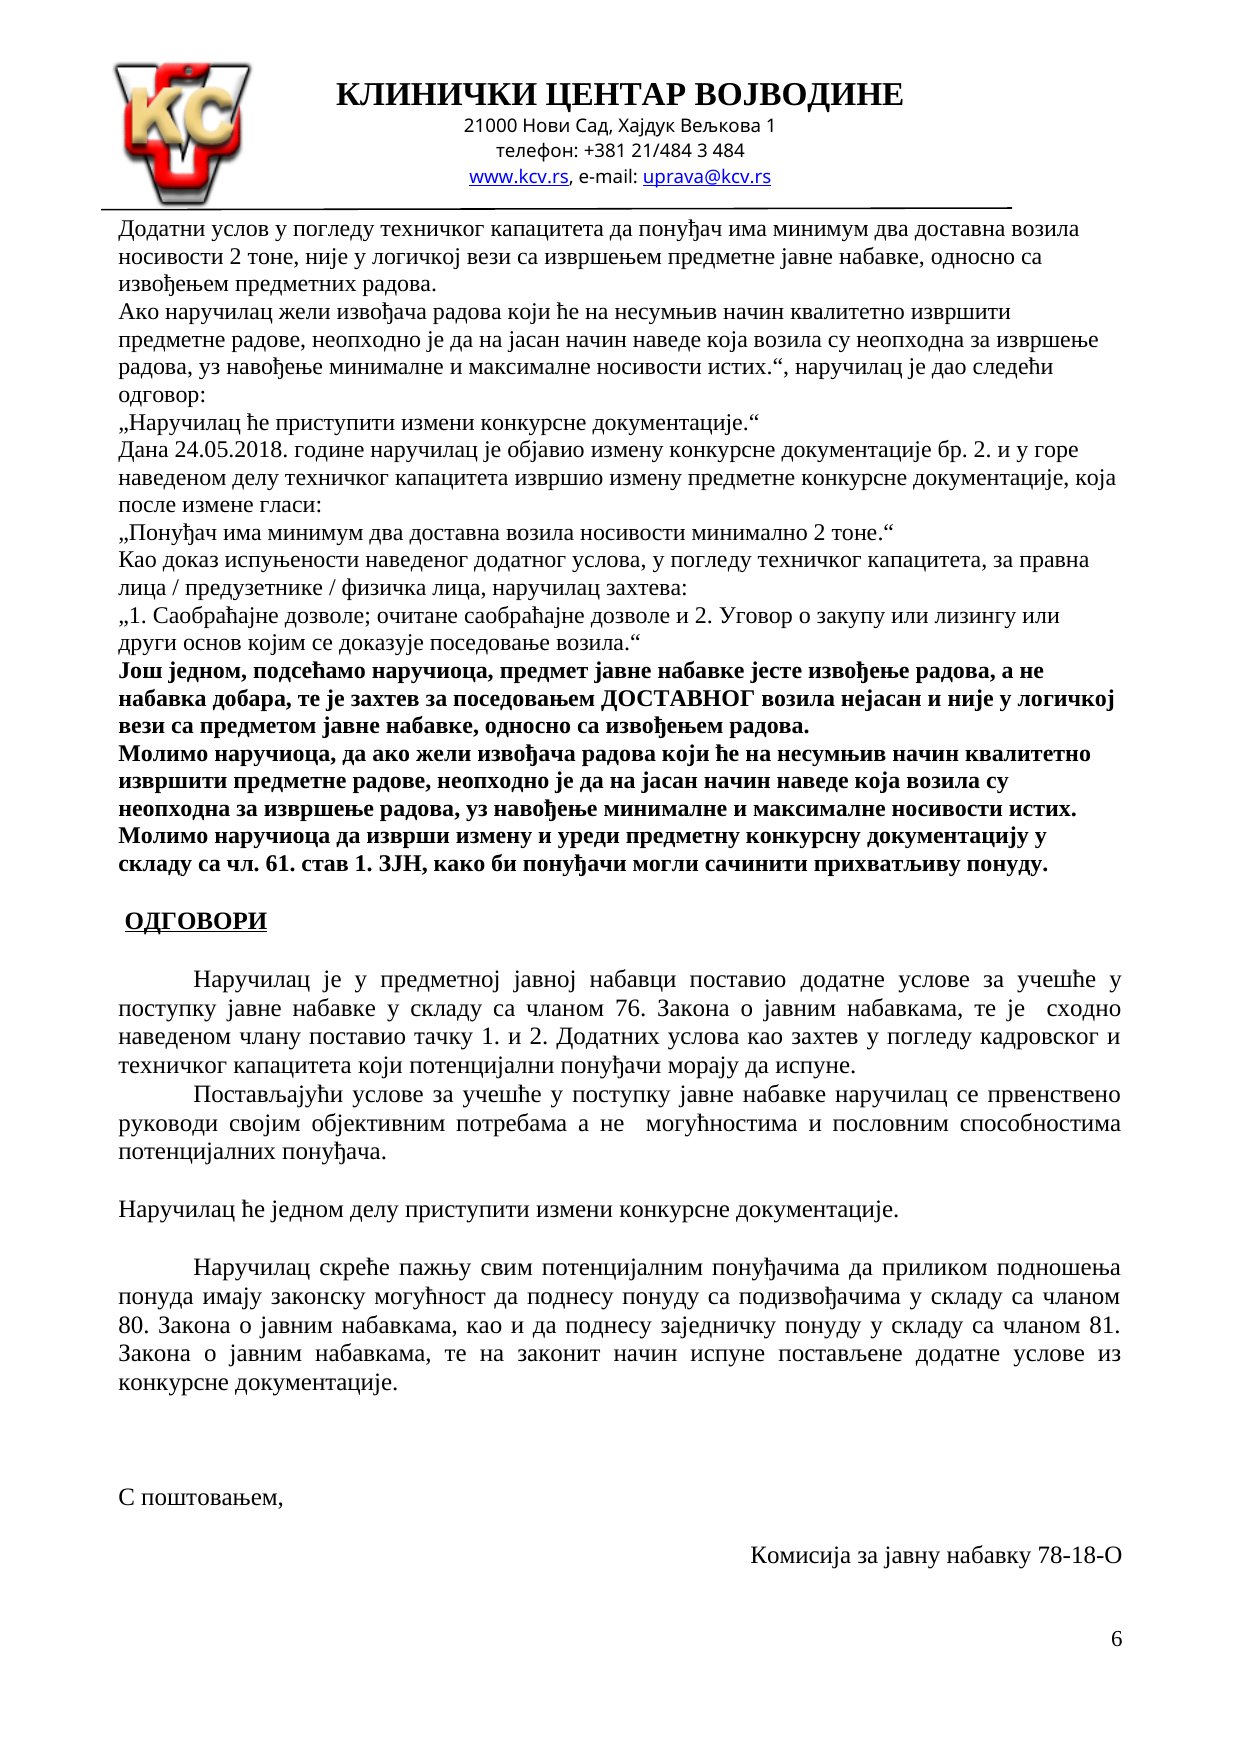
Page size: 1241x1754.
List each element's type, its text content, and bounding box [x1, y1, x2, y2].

text Још једном, подсећамо наручиоца, предмет јавне набавке јесте извођење радова, а не набавка добара, те је захтев за поседовањем ДОСТАВНОГ возила нејасан и није у логичкој вези са предметом јавне набавке, односно са извођењем радова. [118, 656, 1122, 739]
text ОДГОВОРИ [118, 906, 1122, 935]
text Наручилац ће једном делу приступити измени конкурсне документације. [118, 1194, 1122, 1223]
text „Понуђач има минимум два доставна возила носивости минимално 2 тоне.“ [118, 518, 1122, 546]
text Молимо наручиоца, да ако жели извођача радова који ће на несумњив начин квалитетно извршити предметне радове, неопходно је да на јасан начин наведе која возила су неопходна за извршење радова, уз навођење минималне и максималне носивости истих. [118, 739, 1122, 822]
picture [110, 59, 256, 208]
text „Наручилац ће приступити измени конкурсне документације.“ [118, 407, 1122, 435]
text Комисија за јавну набавку 78-18-O [118, 1540, 1122, 1568]
text Наручилац је у предметној јавној набавци поставио додатне услове за учешће у поступку јавне набавке у складу са чланом 76. Закона о јавним набавкама, те је сходно наведеном члану поставио тачку 1. и 2. Додатних услова као захтев у погледу кадровског и техничког капацитета који потенцијални понуђачи морају да испуне. [118, 964, 1122, 1079]
text Као доказ испуњености наведеног додатног услова, у погледу техничког капацитета, за правна лица / предузетнике / физичка лица, наручилац захтева: [118, 546, 1122, 601]
text Дана 24.05.2018. године наручилац је објавио измену конкурсне документације бр. 2. и у горе наведеном делу техничког капацитета извршио измену предметне конкурсне документације, која после измене гласи: [118, 435, 1122, 518]
text Ако наручилац жели извођача радова који ће на несумњив начин квалитетно извршити предметне радове, неопходно је да на јасан начин наведе која возила су неопходна за извршење радова, уз навођење минималне и максималне носивости истих.“, наручилац је дао следећи одговор: [118, 297, 1122, 407]
text С поштовањем, [118, 1482, 1122, 1511]
text Постављајући услове за учешће у поступку јавне набавке наручилац се првенствено руководи својим објективним потребама а не могућностима и пословним способностима потенцијалних понуђача. [118, 1079, 1122, 1165]
text Молимо наручиоца да изврши измену и уреди предметну конкурсну документацију у складу са чл. 61. став 1. ЗЈН, како би понуђачи могли сачинити прихватљиву понуду. [118, 822, 1122, 877]
text Додатни услов у погледу техничког капацитета да понуђач има минимум два доставна возила носивости 2 тоне, није у логичкој вези са извршењем предметне јавне набавке, односно са извођењем предметних радова. [118, 214, 1122, 297]
text „1. Саобраћајне дозволе; очитане саобраћајне дозволе и 2. Уговор о закупу или лизингу или други основ којим се доказује поседовање возила.“ [118, 601, 1122, 656]
text Наручилац скреће пажњу свим потенцијалним понуђачима да приликом подношења понуда имају законску могућност да поднесу понуду са подизвођачима у складу са чланом 80. Закона о јавним набавкама, као и да поднесу заједничку понуду у складу са чланом 81. Закона о јавним набавкама, те на законит начин испуне постављене додатне услове из конкурсне документације. [118, 1252, 1122, 1396]
